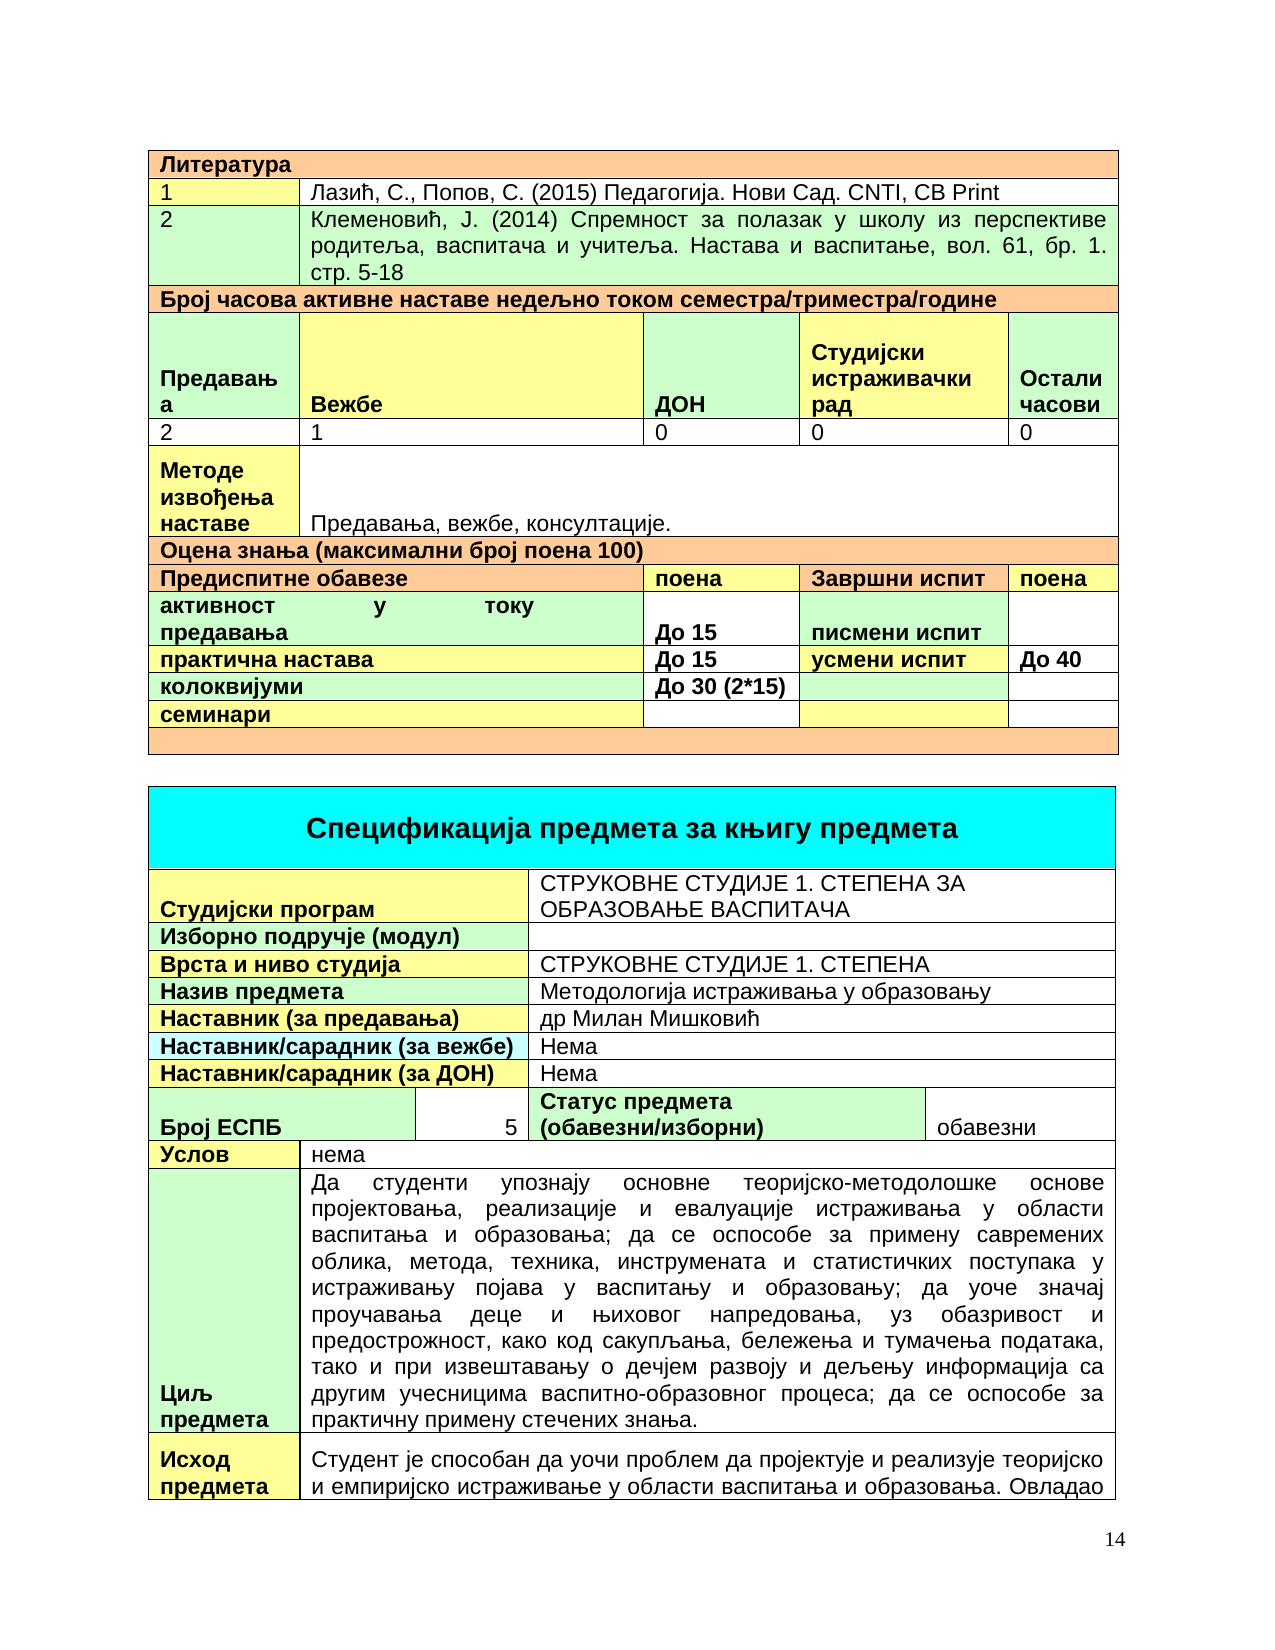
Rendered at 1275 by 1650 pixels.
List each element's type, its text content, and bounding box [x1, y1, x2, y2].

table_cell Предавања [149, 313, 299, 417]
table_cell Наставник/сарадник (за ДОН) [149, 1060, 528, 1087]
table_cell Изборно подручје (модул) [149, 923, 528, 949]
table_cell СТРУКОВНЕ СТУДИЈЕ 1. СТЕПЕНА [529, 951, 1115, 977]
table_cell др Милан Мишковић [529, 1005, 1115, 1032]
table_cell Студијски истраживачки рад [800, 313, 1008, 417]
table_cell [1009, 592, 1118, 645]
table_cell писмени испит [800, 592, 1008, 645]
table_cell Завршни испит [800, 565, 1008, 591]
table_cell Статус предмета (обавезни/изборни) [529, 1088, 925, 1140]
table_cell Вежбе [300, 313, 643, 417]
table_cell Нема [529, 1033, 1115, 1059]
table_cell поена [1009, 565, 1118, 591]
table_cell Предавања, вежбе, консултације. [300, 446, 1118, 536]
table_cell Литература [149, 151, 1118, 177]
table_header Спецификација предмета за књигу предмета [149, 787, 1115, 868]
table_cell Број ЕСПБ [149, 1088, 415, 1140]
table_cell Нема [529, 1060, 1115, 1087]
table_cell обавезни [926, 1088, 1115, 1140]
table_cell 0 [800, 419, 1008, 445]
table_cell Да студенти упознају основне теоријско-методолошке основе пројектовања, реализације и евалуације истраживања у области васпитања и образовања; да се оспособе за примену савремених облика, метода, техника, инструмената и статистичких поступака у истраживању појава у васпитању и образовању; да уоче значај проучавања деце и њиховог напредовања, уз обазривост и предострожност, како код сакупљања, бележења и тумачења података, тако и при извештавању о дечјем развоју и дељењу информација са другим учесницима васпитно-образовног процеса; да се оспособе за практичну примену стечених знања. [301, 1169, 1115, 1432]
table_cell До 15 [644, 592, 799, 645]
table_cell [800, 701, 1008, 727]
table_cell Предиспитне обавезе [149, 565, 643, 591]
table_cell Наставник (за предавања) [149, 1005, 528, 1032]
table_cell 1 [149, 179, 299, 205]
table_cell активност у току предавања [149, 592, 643, 645]
table_cell усмени испит [800, 646, 1008, 672]
table_cell практична настава [149, 646, 643, 672]
table_cell [1009, 673, 1118, 699]
table_cell 2 [149, 419, 299, 445]
table_cell ДОН [644, 313, 799, 417]
table_cell Исход предмета [149, 1433, 299, 1499]
table_cell 2 [149, 206, 299, 285]
table_cell Студијски програм [149, 870, 528, 922]
table_cell Методе извођења наставе [149, 446, 299, 536]
table_cell СТРУКОВНЕ СТУДИЈЕ 1. СТЕПЕНА ЗА ОБРАЗОВАЊЕ ВАСПИТАЧА [529, 870, 1115, 922]
table_cell 1 [300, 419, 643, 445]
table_cell [800, 673, 1008, 699]
table_cell 0 [644, 419, 799, 445]
table_cell семинари [149, 701, 643, 727]
table_cell Методологија истраживања у образовању [529, 978, 1115, 1004]
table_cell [301, 1433, 1115, 1499]
table_cell 5 [416, 1088, 528, 1140]
table_cell нема [301, 1141, 1115, 1168]
table_cell До 40 [1009, 646, 1118, 672]
table_cell До 15 [644, 646, 799, 672]
table_cell поена [644, 565, 799, 591]
table_cell Број часова активне наставе недељно током семестра/триместра/године [149, 286, 1118, 312]
table_cell колоквијуми [149, 673, 643, 699]
table_cell Остали часови [1009, 313, 1118, 417]
table_cell Врста и ниво студија [149, 951, 528, 977]
table_cell Оцена знања (максимални број поена 100) [149, 537, 1118, 564]
table_cell До 30 (2*15) [644, 673, 799, 699]
table_cell [644, 701, 799, 727]
table_cell [1009, 701, 1118, 727]
table_cell Наставник/сарадник (за вежбе) [149, 1033, 528, 1059]
table_cell Назив предмета [149, 978, 528, 1004]
table_cell Клеменовић, Ј. (2014) Спремност за полазак у школу из перспективе родитеља, васпитача и учитеља. Настава и васпитање, вол. 61, бр. 1. стр. 5-18 [300, 206, 1118, 285]
table_cell 0 [1009, 419, 1118, 445]
table_cell Циљ предмета [149, 1169, 299, 1432]
table_cell [529, 923, 1115, 949]
table_cell Услов [149, 1141, 299, 1168]
table_cell [149, 728, 1118, 754]
table_cell Лазић, С., Попов, С. (2015) Педагогија. Нови Сад. CNTI, CB Print [300, 179, 1118, 205]
